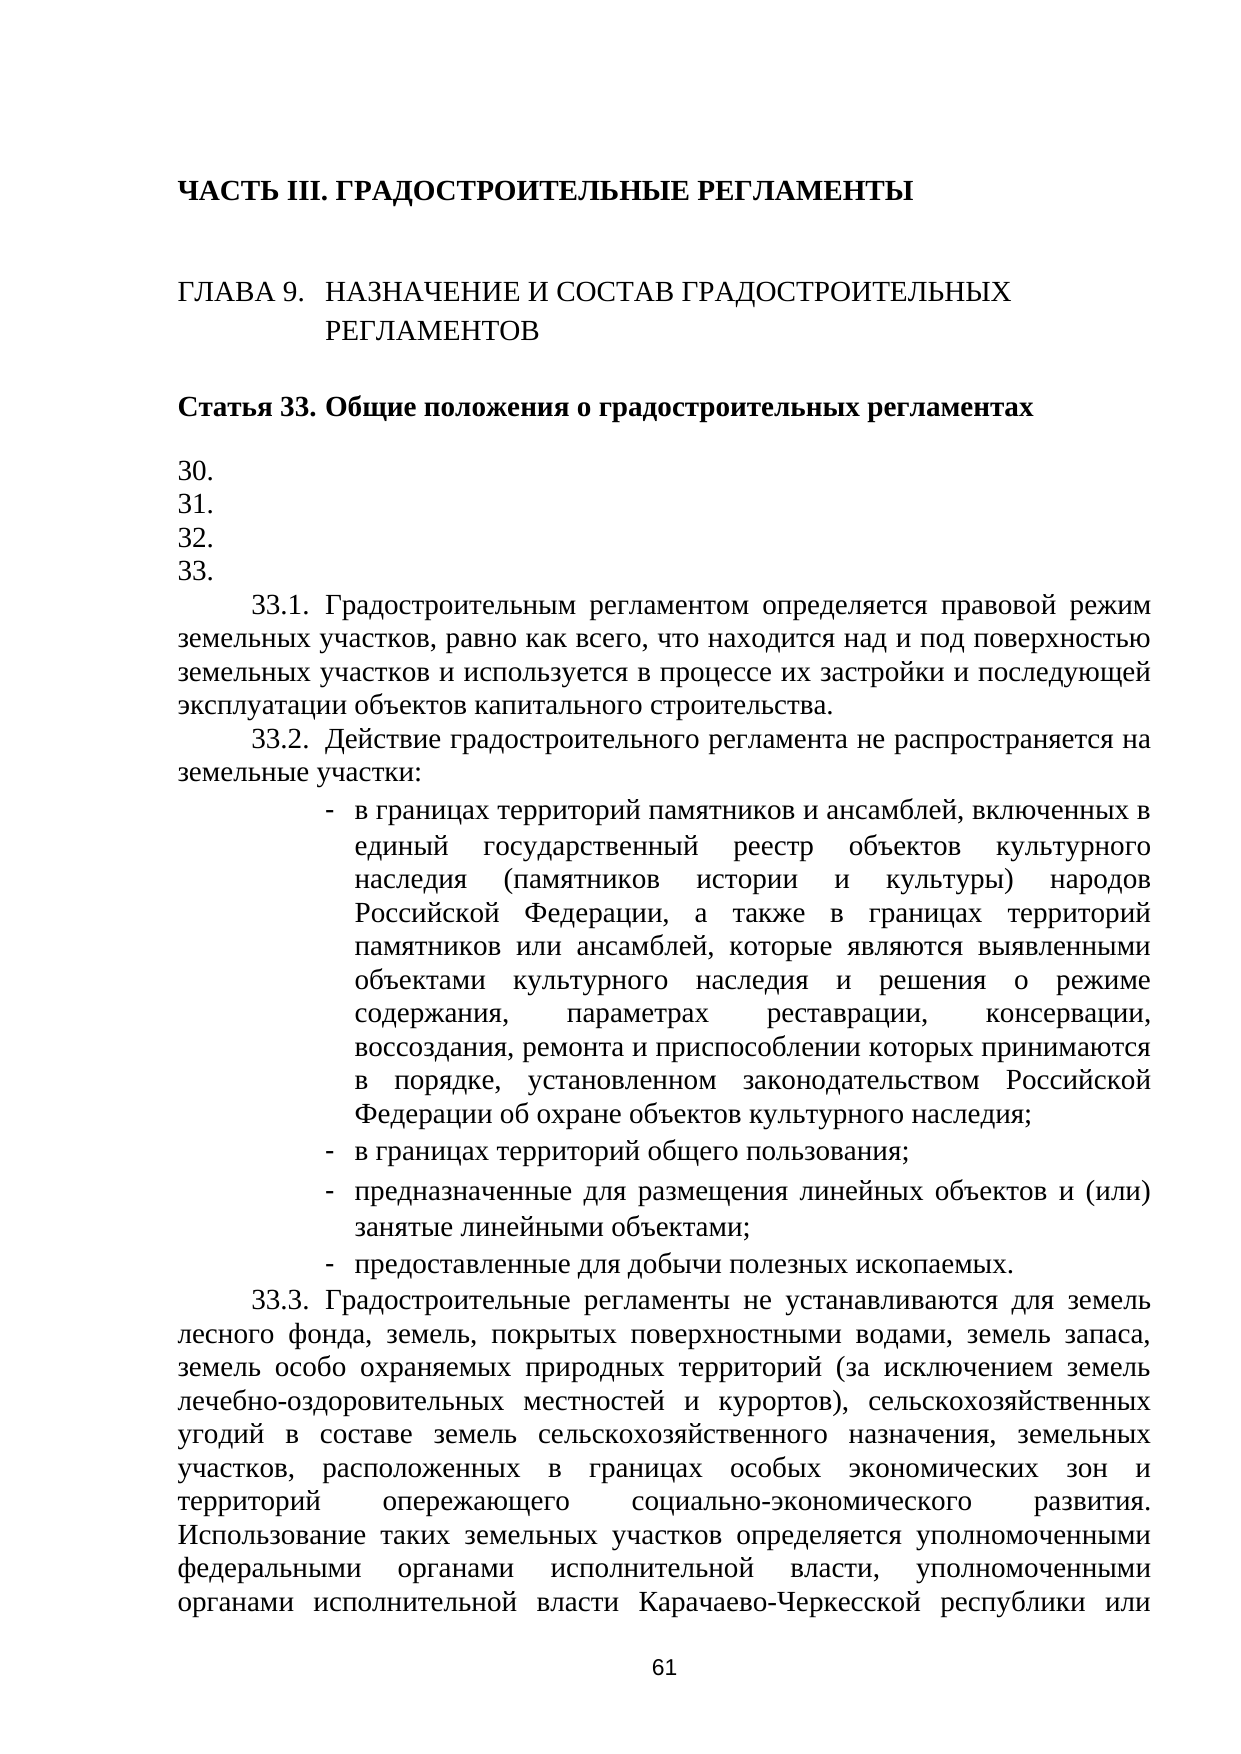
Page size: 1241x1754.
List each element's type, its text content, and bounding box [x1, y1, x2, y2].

list Градостроительным регламентом определяется правовой режим земельных участков, равно как всего, что находится над и под поверхностью земельных участков и используется в процессе их застройки и последующей эксплуатации объектов капитального строительства. [177, 587, 1152, 721]
list в границах территорий памятников и ансамблей, включенных в единый государственный реестр объектов культурного наследия (памятников истории и культуры) народов Российской Федерации, а также в границах территорий памятников или ансамблей, которые являются выявленными объектами культурного наследия и решения о режиме содержания, параметрах реставрации, консервации, воссоздания, ремонта и приспособлении которых принимаются в порядке, установленном законодательством Российской Федерации об охране объектов культурного наследия; [325, 788, 1152, 1129]
list предназначенные для размещения линейных объектов и (или) занятые линейными объектами; [325, 1169, 1152, 1242]
subtitle ЧАСТЬ III. ГРАДОСТРОИТЕЛЬНЫЕ РЕГЛАМЕНТЫ [177, 173, 1152, 207]
list предоставленные для добычи полезных ископаемых. [325, 1242, 1152, 1282]
list в границах территорий общего пользования; [325, 1129, 1152, 1169]
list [177, 1282, 1152, 1618]
list Действие градостроительного регламента не распространяется на земельные участки: [177, 721, 1152, 788]
subtitle ГЛАВА 9. НАЗНАЧЕНИЕ И СОСТАВ ГРАДОСТРОИТЕЛЬНЫХ РЕГЛАМЕНТОВ [177, 274, 1152, 347]
subtitle Статья 33. Общие положения о градостроительных регламентах [177, 389, 1152, 423]
